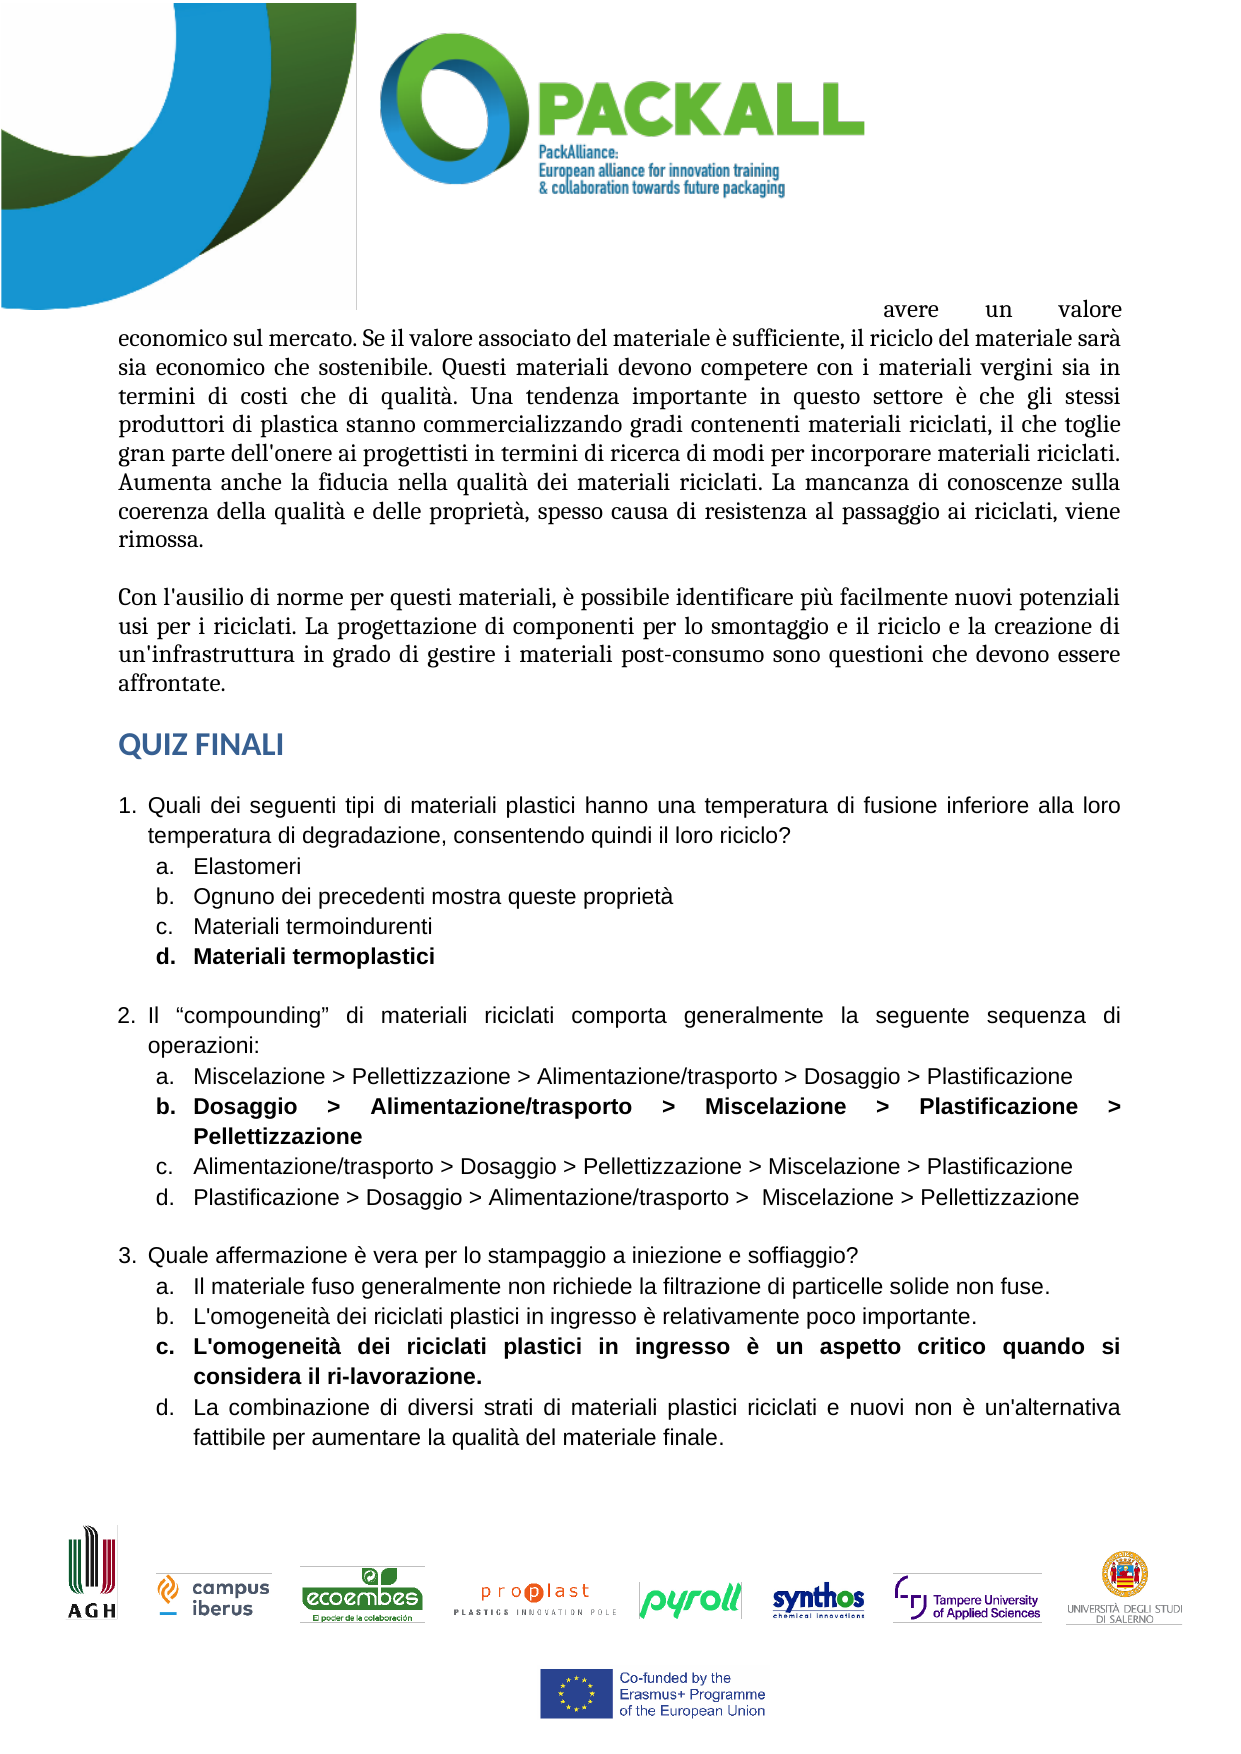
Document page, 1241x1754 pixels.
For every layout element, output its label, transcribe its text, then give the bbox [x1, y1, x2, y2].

list Ognuno dei precedenti mostra queste proprietà [156, 883, 1122, 909]
text QUIZ FINALI [118, 723, 1122, 763]
picture [65, 1525, 1183, 1720]
list Alimentazione/trasporto > Dosaggio > Pellettizzazione > Miscelazione > Plastificazione [156, 1153, 1122, 1180]
list L'omogeneità dei riciclati plastici in ingresso è un aspetto critico quando si considera il ri-lavorazione. [156, 1333, 1122, 1390]
list Plastificazione > Dosaggio > Alimentazione/trasporto > Miscelazione > Pellettizzazione [156, 1183, 1122, 1210]
list Elastomeri [156, 853, 1122, 879]
list L'omogeneità dei riciclati plastici in ingresso è relativamente poco importante. [156, 1303, 1122, 1329]
list Quali dei seguenti tipi di materiali plastici hanno una temperatura di fusione inferiore alla loro temperatura di degradazione, consentendo quindi il loro riciclo? [118, 792, 1122, 849]
list Il materiale fuso generalmente non richiede la filtrazione di particelle solide non fuse. [156, 1273, 1122, 1299]
picture [1, 3, 865, 310]
list Materiali termoplastici [156, 943, 1122, 970]
list La combinazione di diversi strati di materiali plastici riciclati e nuovi non è un'alternativa fattibile per aumentare la qualità del materiale finale. [156, 1393, 1122, 1450]
text Con l'ausilio di norme per questi materiali, è possibile identificare più facilmente nuovi potenziali usi per i riciclati. La progettazione di componenti per lo smontaggio e il riciclo e la creazione di un'infrastruttura in grado di gestire i materiali post-consumo sono questioni che devono essere affrontate. [118, 583, 1122, 698]
list Materiali termoindurenti [156, 913, 1122, 939]
list Quale affermazione è vera per lo stampaggio a iniezione e soffiaggio? [118, 1242, 1122, 1269]
list Dosaggio > Alimentazione/trasporto > Miscelazione > Plastificazione > Pellettizzazione [156, 1093, 1122, 1149]
list Il “compounding” di materiali riciclati comporta generalmente la seguente sequenza di operazioni: [117, 1002, 1122, 1059]
list Miscelazione > Pellettizzazione > Alimentazione/trasporto > Dosaggio > Plastificazione [156, 1063, 1122, 1089]
